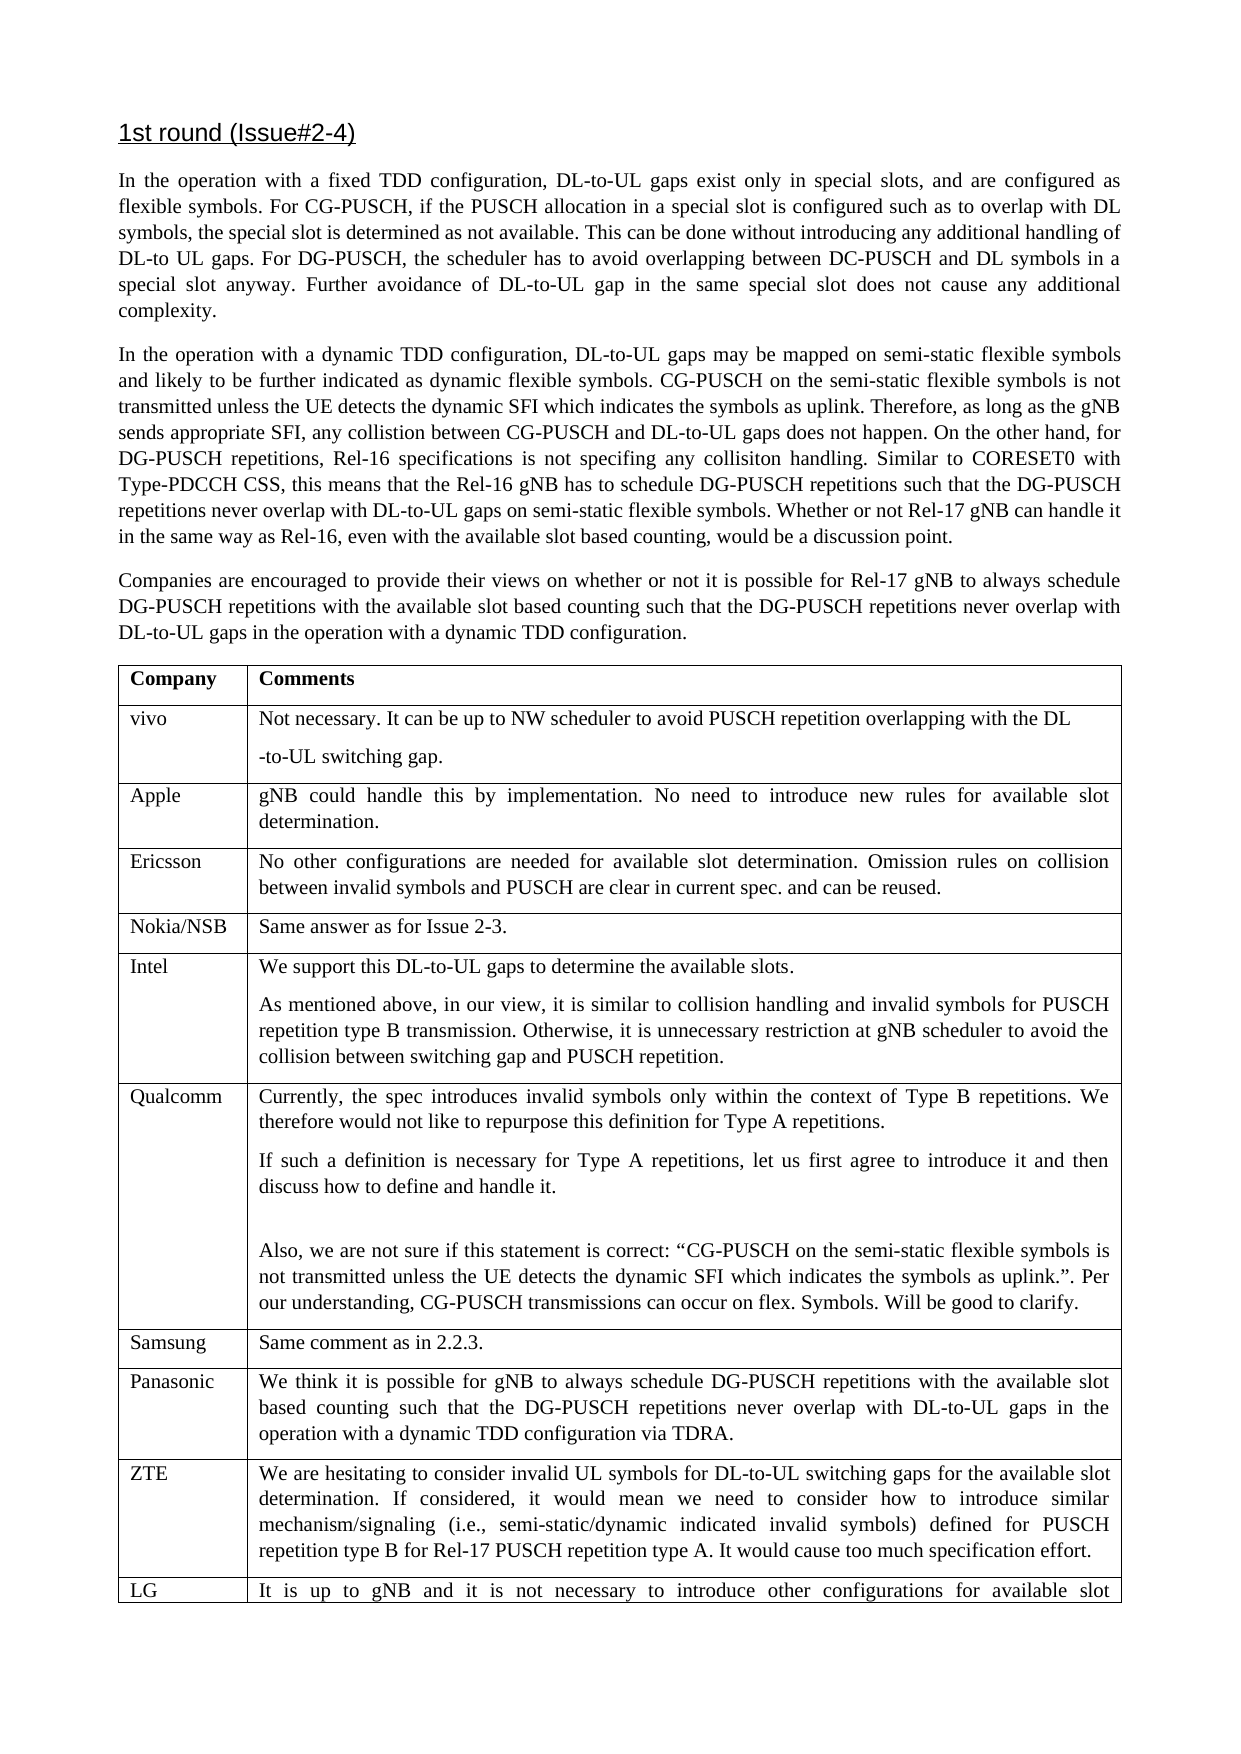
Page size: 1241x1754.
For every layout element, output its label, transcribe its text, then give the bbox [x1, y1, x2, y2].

table_cell Panasonic [119, 1369, 247, 1459]
text Companies are encouraged to provide their views on whether or not it is possible for Rel-17 gNB to always schedule DG-PUSCH repetitions with the available slot based counting such that the DG-PUSCH repetitions never overlap with DL-to-UL gaps in the operation with a dynamic TDD configuration. [118, 568, 1122, 644]
table_cell ZTE [119, 1460, 247, 1577]
table_cell Intel [119, 954, 247, 1082]
table_cell Nokia/NSB [119, 914, 247, 953]
table_cell Not necessary. It can be up to NW scheduler to avoid PUSCH repetition overlapping with the DL -to-UL switching gap. [248, 706, 1121, 782]
text In the operation with a fixed TDD configuration, DL-to-UL gaps exist only in special slots, and are configured as flexible symbols. For CG-PUSCH, if the PUSCH allocation in a special slot is configured such as to overlap with DL symbols, the special slot is determined as not available. This can be done without introducing any additional handling of DL-to UL gaps. For DG-PUSCH, the scheduler has to avoid overlapping between DC-PUSCH and DL symbols in a special slot anyway. Further avoidance of DL-to-UL gap in the same special slot does not cause any additional complexity. [118, 168, 1122, 322]
table_cell Qualcomm [119, 1084, 247, 1328]
table_cell LG [119, 1578, 247, 1602]
table_cell Same comment as in 2.2.3. [248, 1330, 1121, 1368]
table_cell vivo [119, 706, 247, 782]
table_cell Apple [119, 784, 247, 848]
text In the operation with a dynamic TDD configuration, DL-to-UL gaps may be mapped on semi-static flexible symbols and likely to be further indicated as dynamic flexible symbols. CG-PUSCH on the semi-static flexible symbols is not transmitted unless the UE detects the dynamic SFI which indicates the symbols as uplink. Therefore, as long as the gNB sends appropriate SFI, any collistion between CG-PUSCH and DL-to-UL gaps does not happen. On the other hand, for DG-PUSCH repetitions, Rel-16 specifications is not specifing any collisiton handling. Similar to CORESET0 with Type-PDCCH CSS, this means that the Rel-16 gNB has to schedule DG-PUSCH repetitions such that the DG-PUSCH repetitions never overlap with DL-to-UL gaps on semi-static flexible symbols. Whether or not Rel-17 gNB can handle it in the same way as Rel-16, even with the available slot based counting, would be a discussion point. [118, 342, 1122, 548]
table_cell No other configurations are needed for available slot determination. Omission rules on collision between invalid symbols and PUSCH are clear in current spec. and can be reused. [248, 849, 1121, 913]
text 1st round (Issue#2-4) [118, 118, 1122, 147]
table_cell gNB could handle this by implementation. No need to introduce new rules for available slot determination. [248, 784, 1121, 848]
table_cell Same answer as for Issue 2-3. [248, 914, 1121, 953]
table_cell We support this DL-to-UL gaps to determine the available slots. As mentioned above, in our view, it is similar to collision handling and invalid symbols for PUSCH repetition type B transmission. Otherwise, it is unnecessary restriction at gNB scheduler to avoid the collision between switching gap and PUSCH repetition. [248, 954, 1121, 1082]
table_cell We are hesitating to consider invalid UL symbols for DL-to-UL switching gaps for the available slot determination. If considered, it would mean we need to consider how to introduce similar mechanism/signaling (i.e., semi-static/dynamic indicated invalid symbols) defined for PUSCH repetition type B for Rel-17 PUSCH repetition type A. It would cause too much specification effort. [248, 1460, 1121, 1577]
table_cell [248, 1578, 1121, 1602]
table_cell Samsung [119, 1330, 247, 1368]
table_cell We think it is possible for gNB to always schedule DG-PUSCH repetitions with the available slot based counting such that the DG-PUSCH repetitions never overlap with DL-to-UL gaps in the operation with a dynamic TDD configuration via TDRA. [248, 1369, 1121, 1459]
table_cell Currently, the spec introduces invalid symbols only within the context of Type B repetitions. We therefore would not like to repurpose this definition for Type A repetitions. If such a definition is necessary for Type A repetitions, let us first agree to introduce it and then discuss how to define and handle it. Also, we are not sure if this statement is correct: “CG-PUSCH on the semi-static flexible symbols is not transmitted unless the UE detects the dynamic SFI which indicates the symbols as uplink.”. Per our understanding, CG-PUSCH transmissions can occur on flex. Symbols. Will be good to clarify. [248, 1084, 1121, 1328]
table_header Comments [248, 666, 1121, 704]
table_cell Ericsson [119, 849, 247, 913]
table_header Company [119, 666, 247, 704]
